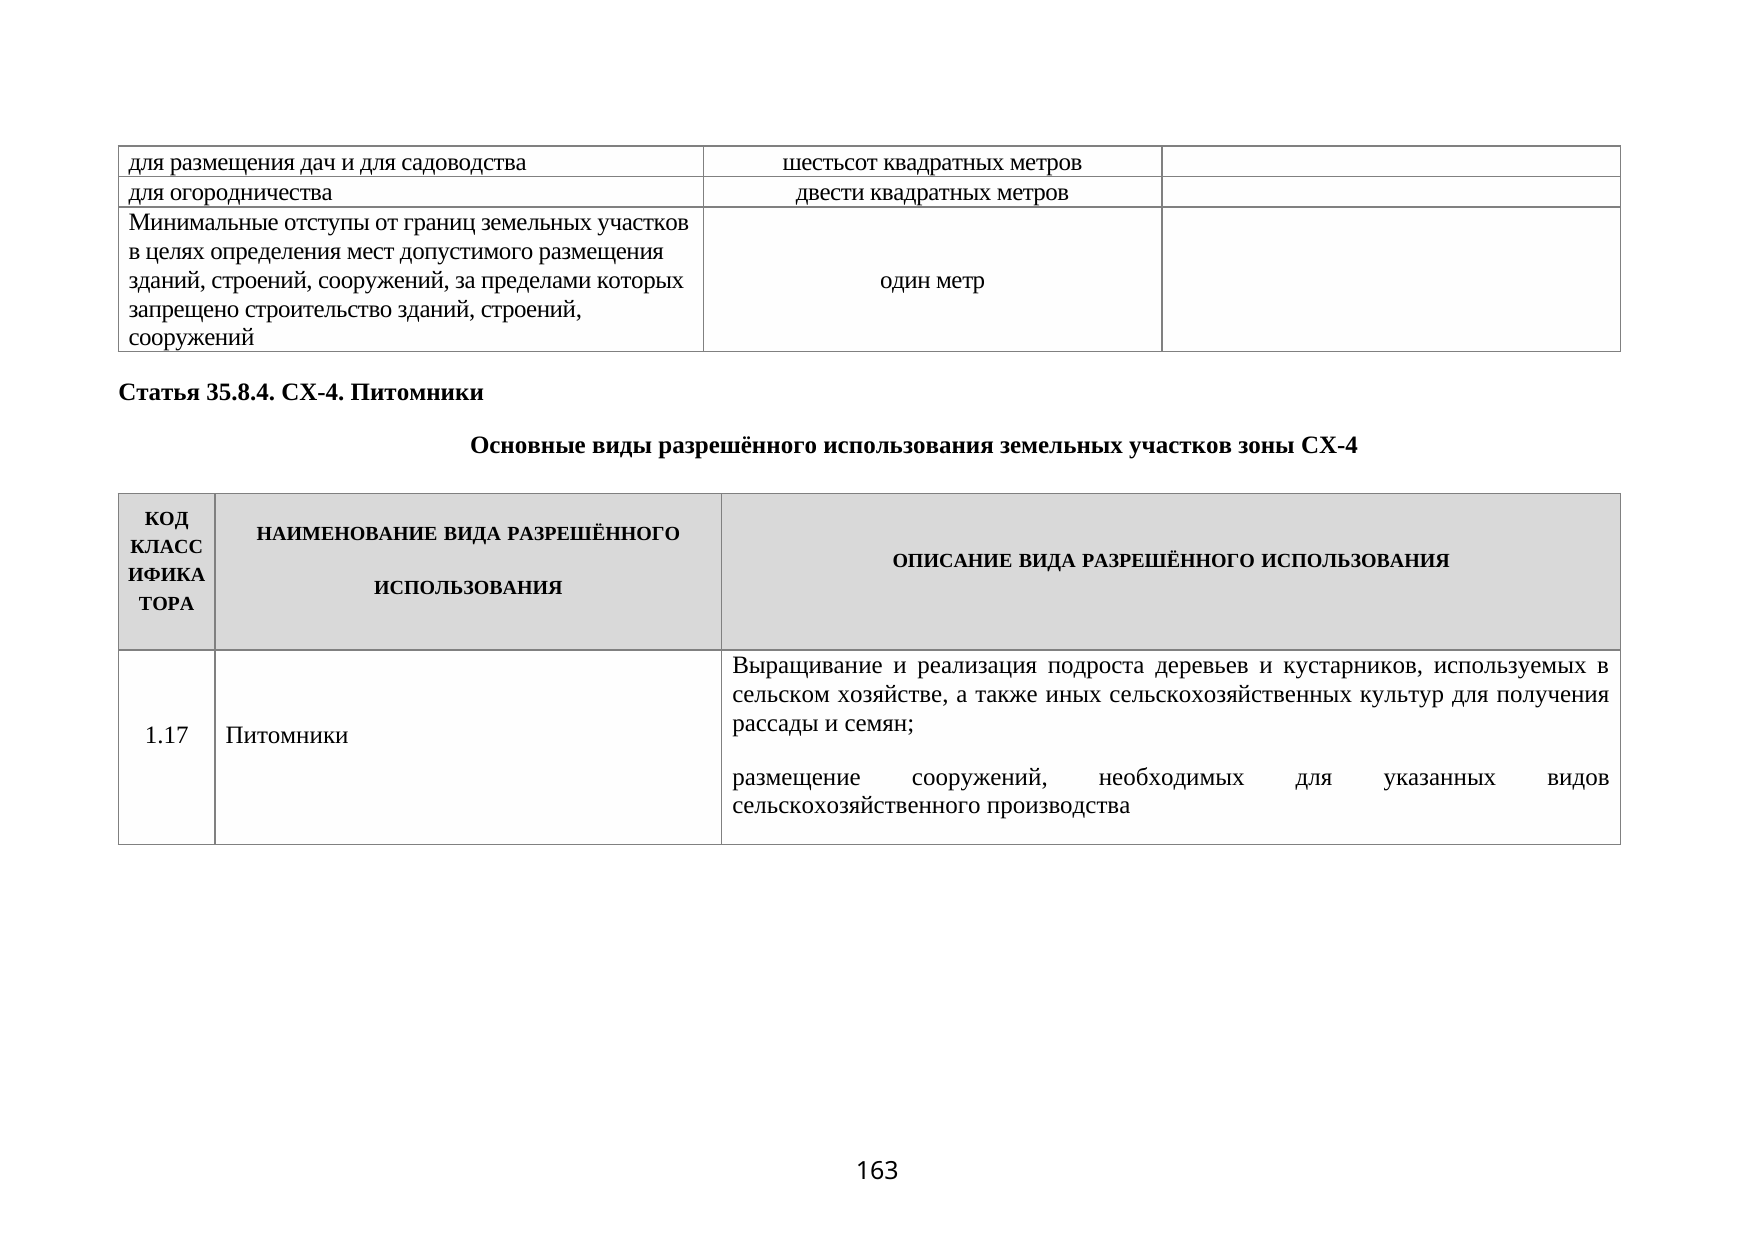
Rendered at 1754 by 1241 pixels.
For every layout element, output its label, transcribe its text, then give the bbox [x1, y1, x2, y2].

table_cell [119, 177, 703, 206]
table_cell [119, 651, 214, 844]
text Основные виды разрешённого использования земельных участков зоны СХ-4 [118, 431, 1636, 459]
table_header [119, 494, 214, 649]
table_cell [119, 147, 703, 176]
text Статья 35.8.4. СХ-4. Питомники [118, 377, 1636, 406]
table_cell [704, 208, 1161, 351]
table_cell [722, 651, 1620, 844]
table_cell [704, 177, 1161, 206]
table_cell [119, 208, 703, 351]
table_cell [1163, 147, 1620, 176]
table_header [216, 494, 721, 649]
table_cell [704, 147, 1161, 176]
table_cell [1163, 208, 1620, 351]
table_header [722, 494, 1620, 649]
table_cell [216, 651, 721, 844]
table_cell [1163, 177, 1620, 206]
